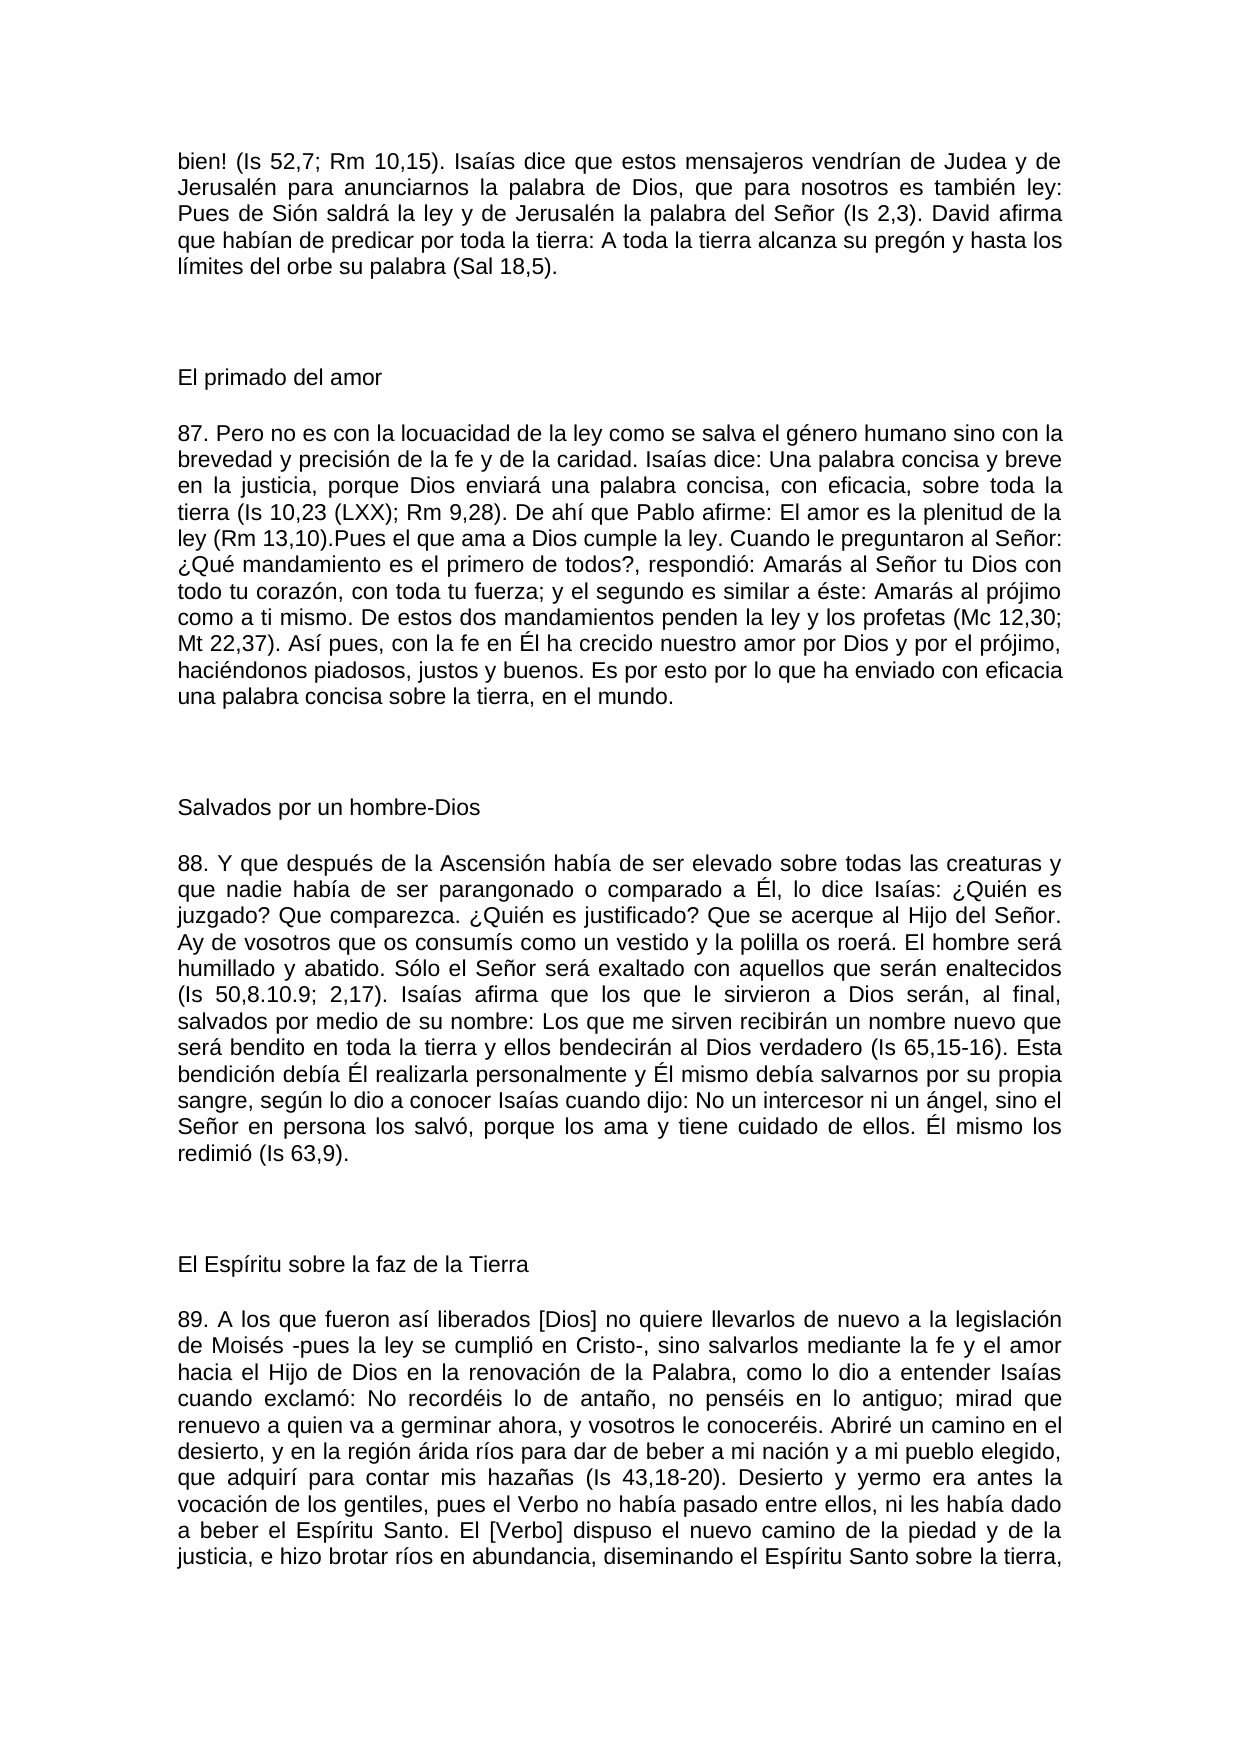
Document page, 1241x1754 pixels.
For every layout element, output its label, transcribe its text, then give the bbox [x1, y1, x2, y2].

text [177, 148, 1063, 279]
text 87. Pero no es con la locuacidad de la ley como se salva el género humano sino con la brevedad y precisión de la fe y de la caridad. Isaías dice: Una palabra concisa y breve en la justicia, porque Dios enviará una palabra concisa, con eficacia, sobre toda la tierra (Is 10,23 (LXX); Rm 9,28). De ahí que Pablo afirme: El amor es la plenitud de la ley (Rm 13,10).Pues el que ama a Dios cumple la ley. Cuando le preguntaron al Señor: ¿Qué mandamiento es el primero de todos?, respondió: Amarás al Señor tu Dios con todo tu corazón, con toda tu fuerza; y el segundo es similar a éste: Amarás al prójimo como a ti mismo. De estos dos mandamientos penden la ley y los profetas (Mc 12,30; Mt 22,37). Así pues, con la fe en Él ha crecido nuestro amor por Dios y por el prójimo, haciéndonos piadosos, justos y buenos. Es por esto por lo que ha enviado con eficacia una palabra concisa sobre la tierra, en el mundo. [177, 419, 1063, 709]
text 88. Y que después de la Ascensión había de ser elevado sobre todas las creaturas y que nadie había de ser parangonado o comparado a Él, lo dice Isaías: ¿Quién es juzgado? Que comparezca. ¿Quién es justificado? Que se acerque al Hijo del Señor. Ay de vosotros que os consumís como un vestido y la polilla os roerá. El hombre será humillado y abatido. Sólo el Señor será exaltado con aquellos que serán enaltecidos (Is 50,8.10.9; 2,17). Isaías afirma que los que le sirvieron a Dios serán, al final, salvados por medio de su nombre: Los que me sirven recibirán un nombre nuevo que será bendito en toda la tierra y ellos bendecirán al Dios verdadero (Is 65,15-16). Esta bendición debía Él realizarla personalmente y Él mismo debía salvarnos por su propia sangre, según lo dio a conocer Isaías cuando dijo: No un intercesor ni un ángel, sino el Señor en persona los salvó, porque los ama y tiene cuidado de ellos. Él mismo los redimió (Is 63,9). [177, 850, 1063, 1166]
text El primado del amor [177, 364, 1063, 390]
text Salvados por un hombre-Dios [177, 794, 1063, 821]
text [177, 1306, 1063, 1570]
text El Espíritu sobre la faz de la Tierra [177, 1251, 1063, 1277]
